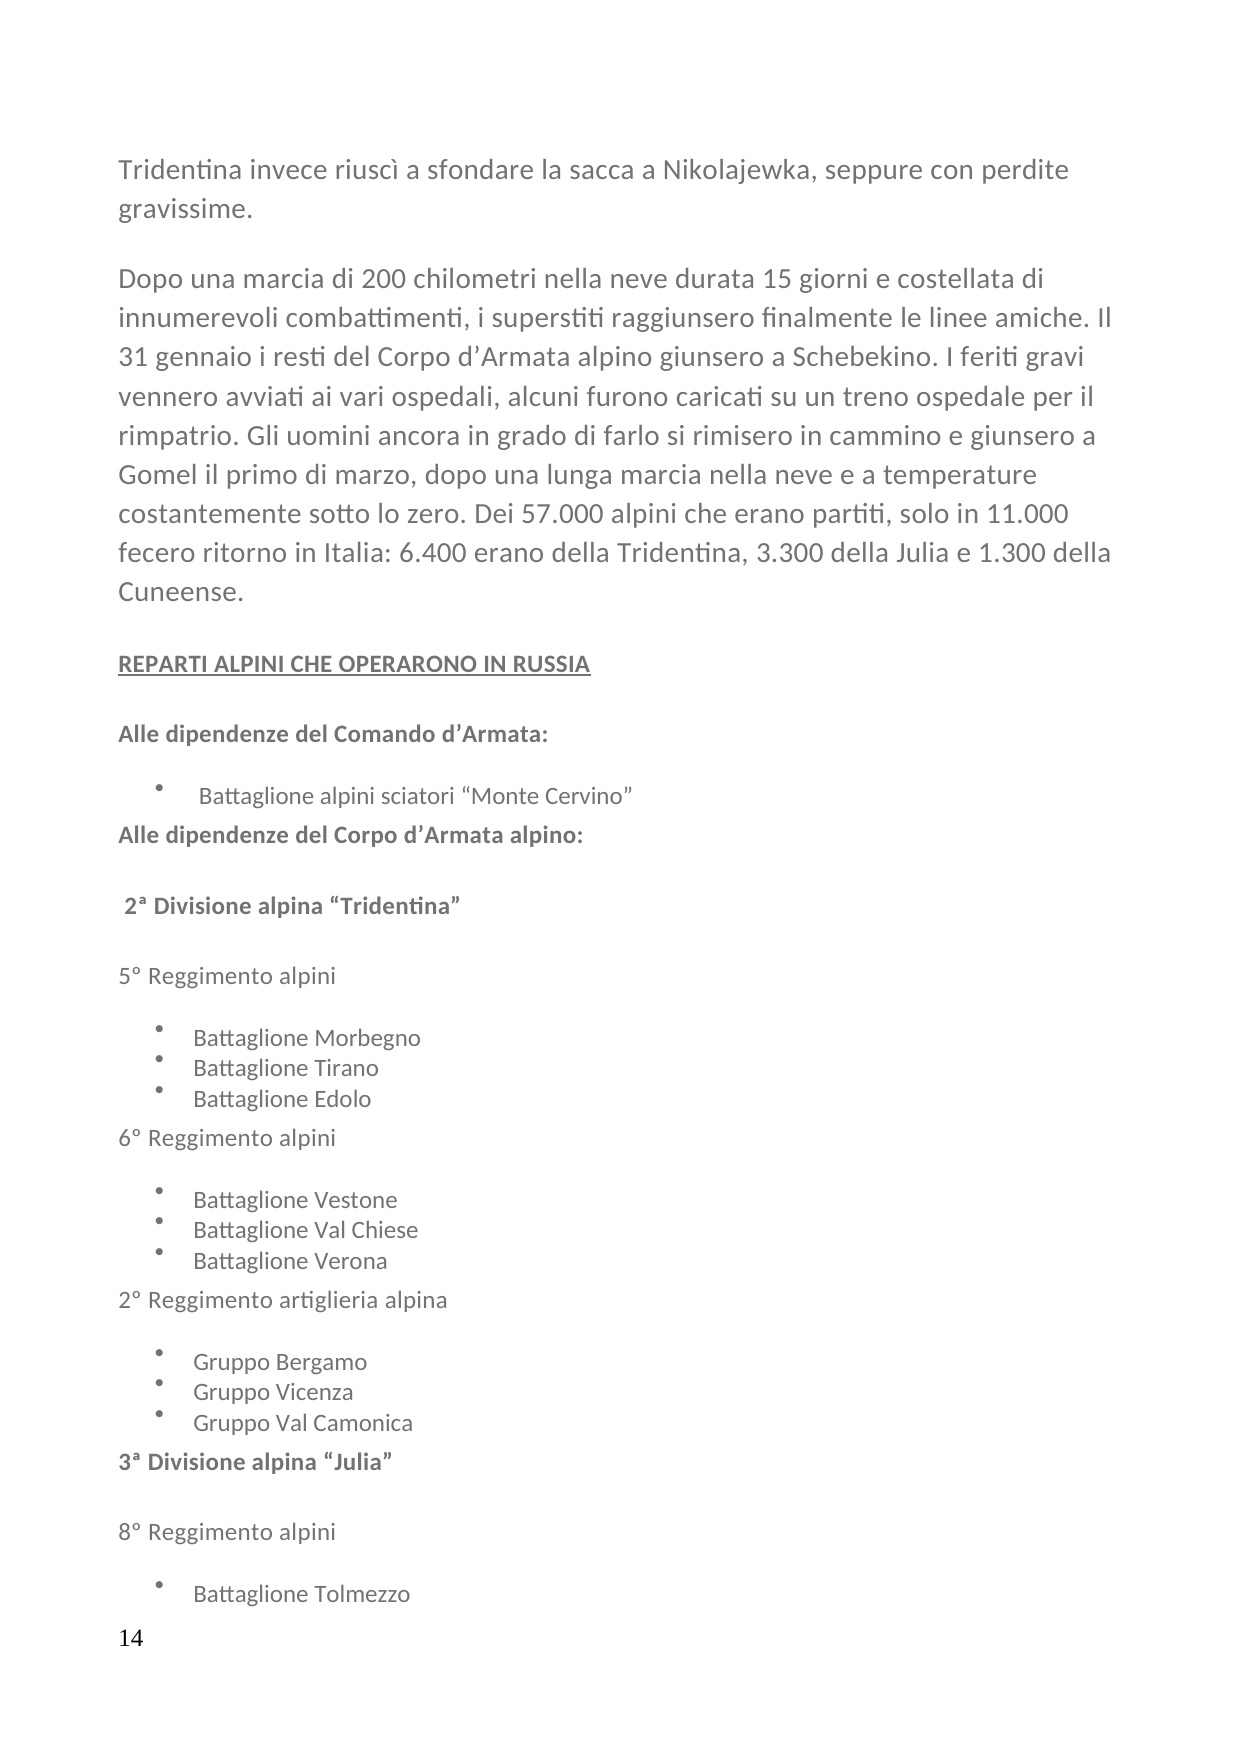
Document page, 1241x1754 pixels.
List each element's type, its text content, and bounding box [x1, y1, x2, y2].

list Gruppo Bergamo [156, 1346, 1122, 1376]
text 3ª Divisione alpina “Julia” [118, 1437, 1122, 1476]
list Battaglione Val Chiese [156, 1214, 1122, 1245]
list Battaglione alpini sciatori “Monte Cervino” [156, 780, 1122, 811]
list Gruppo Val Camonica [156, 1407, 1122, 1437]
text 8º Reggimento alpini [118, 1507, 1122, 1547]
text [118, 148, 1122, 226]
text 5º Reggimento alpini [118, 952, 1122, 991]
text Dopo una marcia di 200 chilometri nella neve durata 15 giorni e costellata di innumerevoli combattimenti, i superstiti raggiunsero finalmente le linee amiche. Il 31 gennaio i resti del Corpo d’Armata alpino giunsero a Schebekino. I feriti gravi vennero avviati ai vari ospedali, alcuni furono caricati su un treno ospedale per il rimpatrio. Gli uomini ancora in grado di farlo si rimisero in cammino e giunsero a Gomel il primo di marzo, dopo una lunga marcia nella neve e a temperature costantemente sotto lo zero. Dei 57.000 alpini che erano partiti, solo in 11.000 fecero ritorno in Italia: 6.400 erano della Tridentina, 3.300 della Julia e 1.300 della Cuneense. [118, 257, 1122, 608]
list Battaglione Verona [156, 1245, 1122, 1275]
text Alle dipendenze del Comando d’Armata: [118, 710, 1122, 749]
list Gruppo Vicenza [156, 1376, 1122, 1407]
list Battaglione Tirano [156, 1052, 1122, 1083]
text 6º Reggimento alpini [118, 1113, 1122, 1152]
text 2ª Divisione alpina “Tridentina” [118, 881, 1122, 920]
text REPARTI ALPINI CHE OPERARONO IN RUSSIA [118, 640, 1122, 679]
list Battaglione Morbegno [156, 1022, 1122, 1052]
text 2º Reggimento artiglieria alpina [118, 1275, 1122, 1314]
list Battaglione Tolmezzo [156, 1578, 1122, 1608]
list Battaglione Vestone [156, 1184, 1122, 1214]
text Alle dipendenze del Corpo d’Armata alpino: [118, 811, 1122, 850]
list Battaglione Edolo [156, 1083, 1122, 1113]
